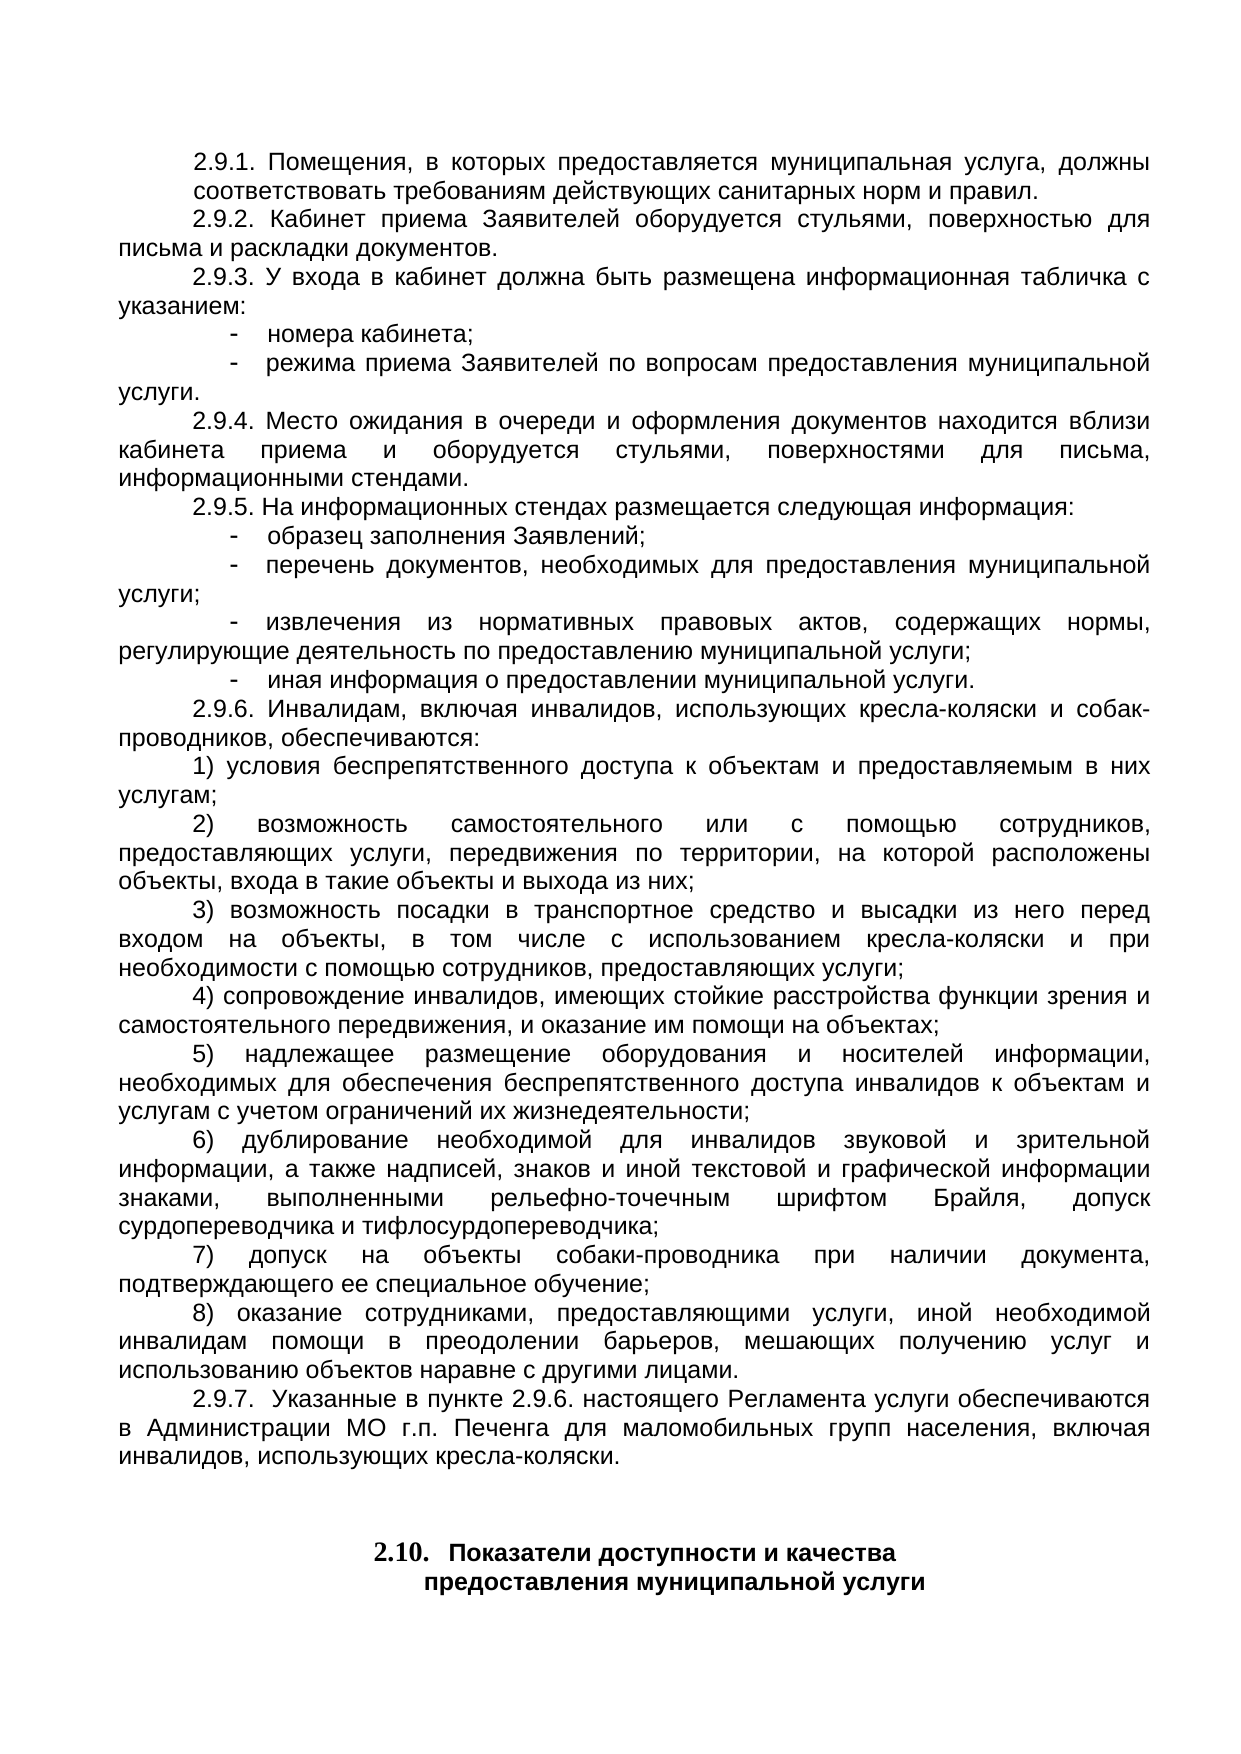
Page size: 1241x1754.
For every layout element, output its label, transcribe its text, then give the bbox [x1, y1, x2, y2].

text 1) условия беспрепятственного доступа к объектам и предоставляемым в них услугам; [118, 751, 1152, 809]
list иная информация о предоставлении муниципальной услуги. [229, 665, 1152, 694]
text 2.9.4. Место ожидания в очереди и оформления документов находится вблизи кабинета приема и оборудуется стульями, поверхностями для письма, информационными стендами. [118, 406, 1152, 492]
text 2.9.7. Указанные в пункте 2.9.6. настоящего Регламента услуги обеспечиваются в Администрации МО г.п. Печенга для маломобильных групп населения, включая инвалидов, использующих кресла-коляски. [118, 1384, 1152, 1470]
text 4) сопровождение инвалидов, имеющих стойкие расстройства функции зрения и самостоятельного передвижения, и оказание им помощи на объектах; [118, 981, 1152, 1039]
list режима приема Заявителей по вопросам предоставления муниципальной услуги. [118, 348, 1152, 406]
text 8) оказание сотрудниками, предоставляющими услуги, иной необходимой инвалидам помощи в преодолении барьеров, мешающих получению услуг и использованию объектов наравне с другими лицами. [118, 1297, 1152, 1384]
text 6) дублирование необходимой для инвалидов звуковой и зрительной информации, а также надписей, знаков и иной текстовой и графической информации знаками, выполненными рельефно-точечным шрифтом Брайля, допуск сурдопереводчика и тифлосурдопереводчика; [118, 1125, 1152, 1240]
list извлечения из нормативных правовых актов, содержащих нормы, регулирующие деятельность по предоставлению муниципальной услуги; [118, 607, 1152, 665]
text 2.9.2. Кабинет приема Заявителей оборудуется стульями, поверхностью для письма и раскладки документов. [118, 204, 1152, 262]
text 2.9.6. Инвалидам, включая инвалидов, использующих кресла-коляски и собак-проводников, обеспечиваются: [118, 694, 1152, 751]
text 2) возможность самостоятельного или с помощью сотрудников, предоставляющих услуги, передвижения по территории, на которой расположены объекты, входа в такие объекты и выхода из них; [118, 809, 1152, 895]
text 2.9.3. У входа в кабинет должна быть размещена информационная табличка с указанием: [118, 262, 1152, 319]
text 3) возможность посадки в транспортное средство и высадки из него перед входом на объекты, в том числе с использованием кресла-коляски и при необходимости с помощью сотрудников, предоставляющих услуги; [118, 895, 1152, 981]
text 5) надлежащее размещение оборудования и носителей информации, необходимых для обеспечения беспрепятственного доступа инвалидов к объектам и услугам с учетом ограничений их жизнедеятельности; [118, 1039, 1152, 1125]
text предоставления муниципальной услуги [198, 1567, 1152, 1596]
text 2.9.5. На информационных стендах размещается следующая информация: [118, 492, 1152, 521]
list перечень документов, необходимых для предоставления муниципальной услуги; [118, 550, 1152, 607]
text 2.9.1. Помещения, в которых предоставляется муниципальная услуга, должны соответствовать требованиям действующих санитарных норм и правил. [193, 147, 1152, 204]
list номера кабинета; [229, 319, 1152, 348]
list Показатели доступности и качества [118, 1535, 1152, 1567]
text 7) допуск на объекты собаки-проводника при наличии документа, подтверждающего ее специальное обучение; [118, 1240, 1152, 1297]
list образец заполнения Заявлений; [229, 521, 1152, 550]
